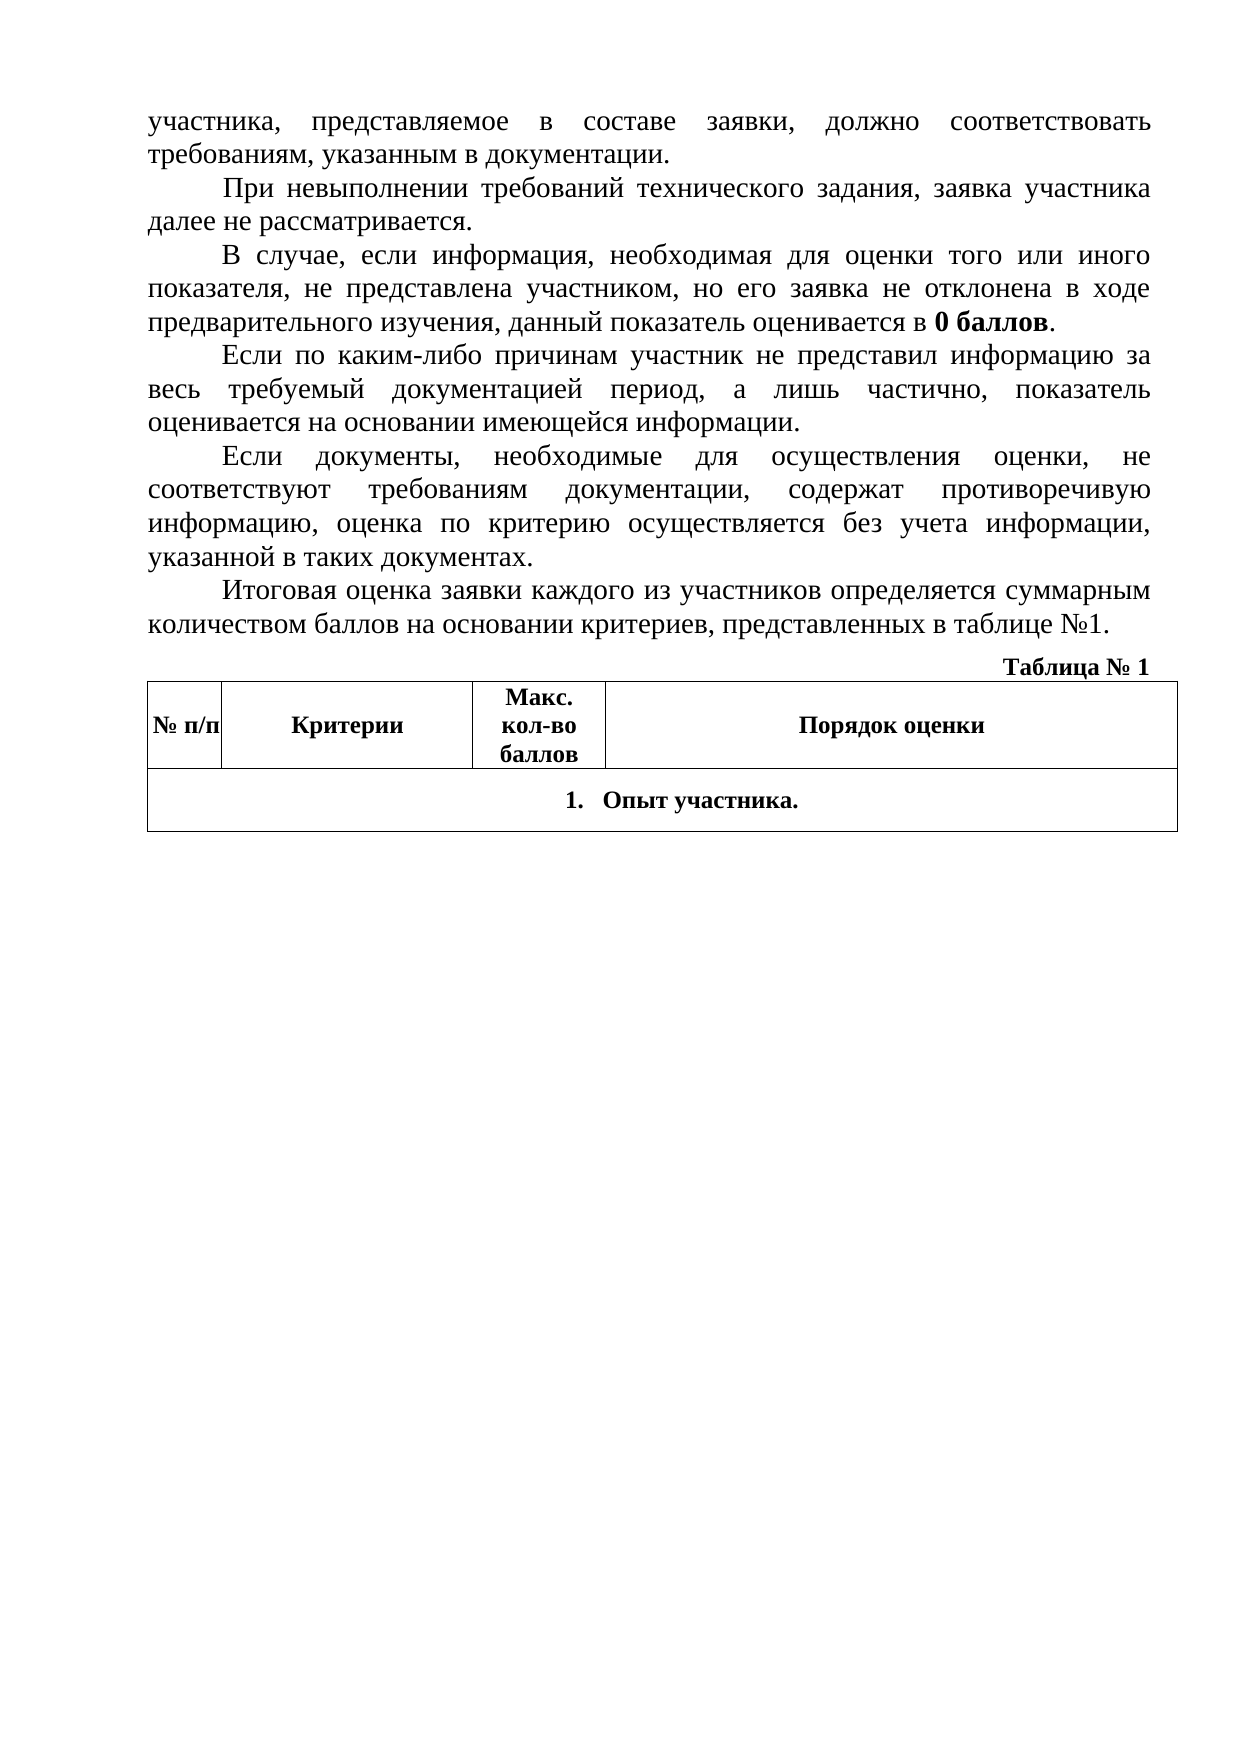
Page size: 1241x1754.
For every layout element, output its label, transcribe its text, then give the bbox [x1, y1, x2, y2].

table_header Критерии [222, 682, 472, 768]
text При невыполнении требований технического задания, заявка участника далее не рассматривается. [148, 170, 1152, 237]
text В случае, если информация, необходимая для оценки того или иного показателя, не представлена участником, но его заявка не отклонена в ходе предварительного изучения, данный показатель оценивается в 0 баллов. [148, 237, 1152, 337]
text Если по каким-либо причинам участник не представил информацию за весь требуемый документацией период, а лишь частично, показатель оценивается на основании имеющейся информации. [148, 337, 1152, 438]
table_header Макс. кол-во баллов [473, 682, 605, 768]
text Итоговая оценка заявки каждого из участников определяется суммарным количеством баллов на основании критериев, представленных в таблице №1. [148, 572, 1152, 639]
table_cell Опыт участника. [148, 769, 1177, 831]
text Таблица № 1 [959, 652, 1152, 681]
table_header № п/п [148, 682, 221, 768]
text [148, 103, 1152, 170]
text Если документы, необходимые для осуществления оценки, не соответствуют требованиям документации, содержат противоречивую информацию, оценка по критерию осуществляется без учета информации, указанной в таких документах. [148, 438, 1152, 572]
table_header Порядок оценки [606, 682, 1177, 768]
